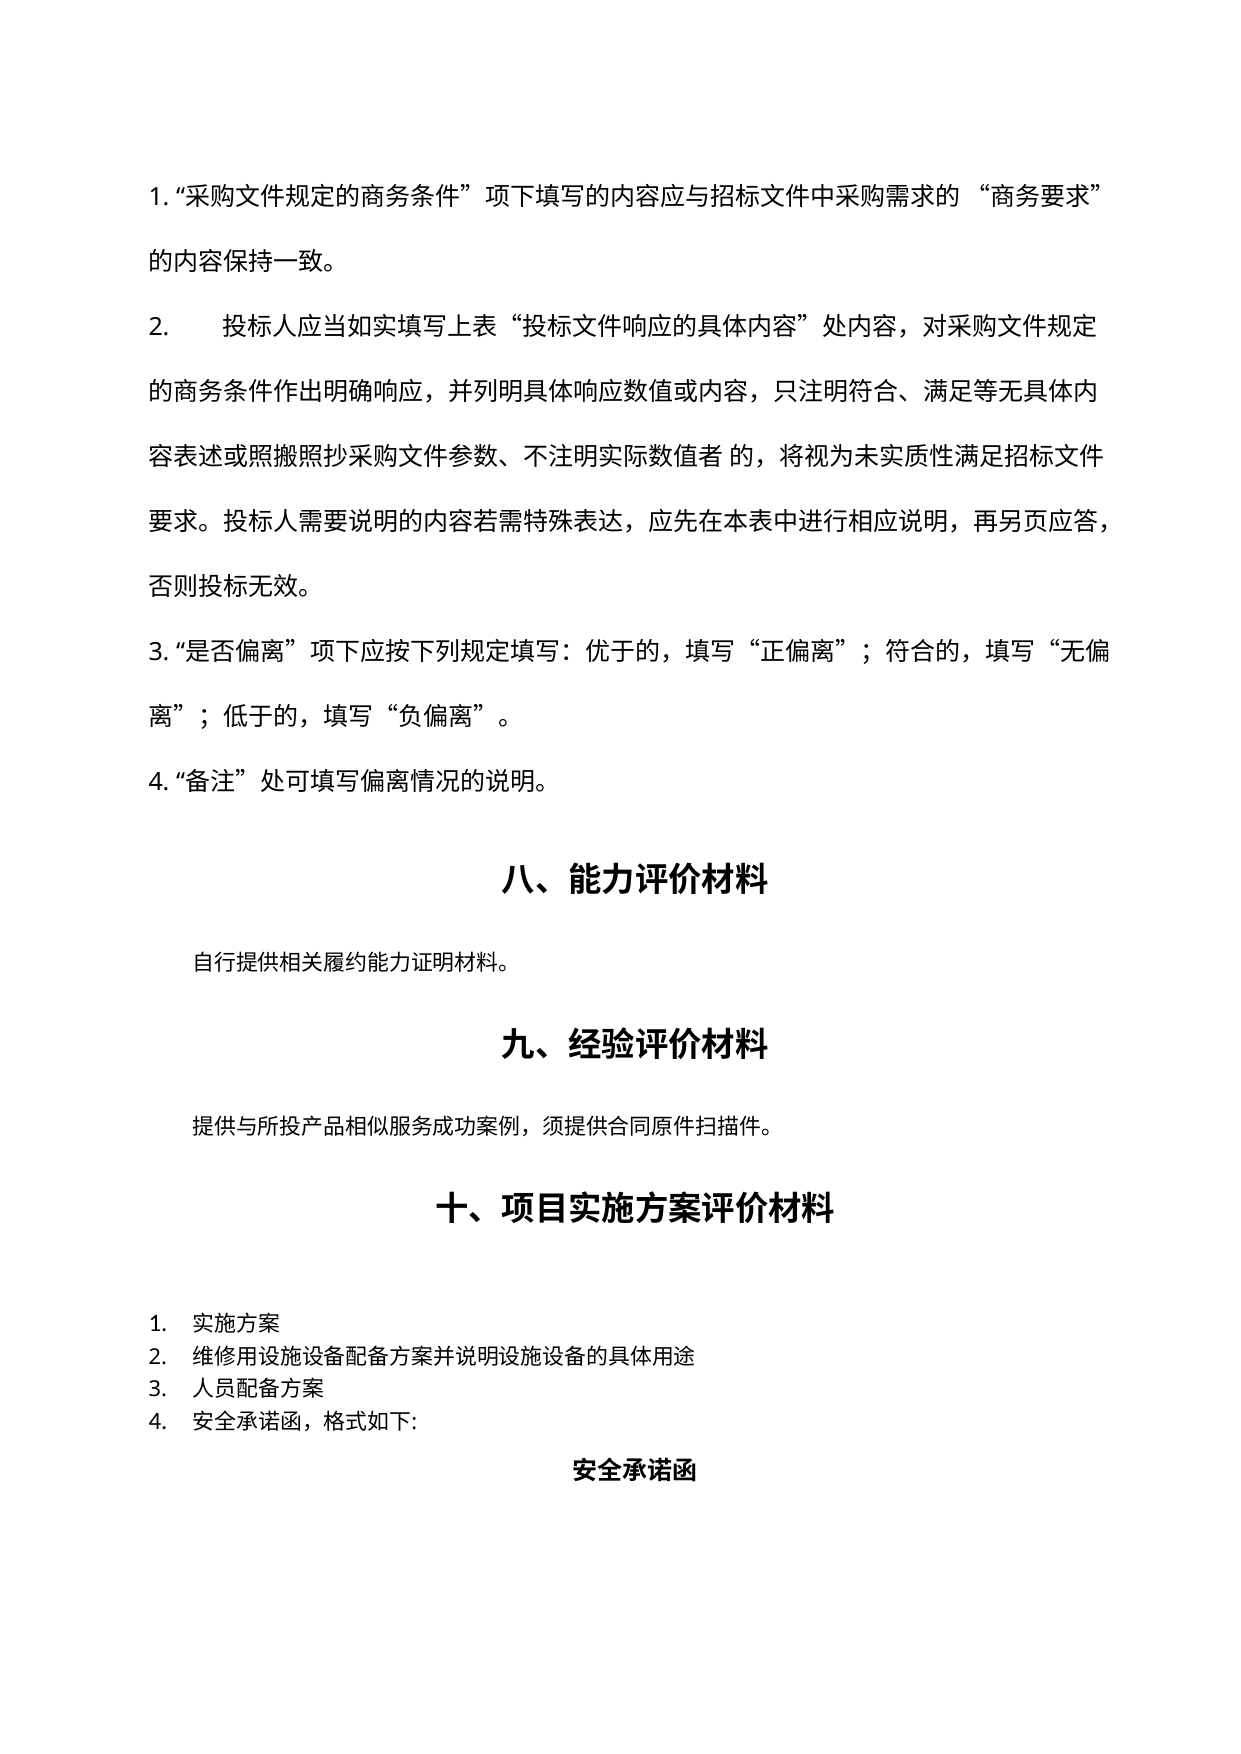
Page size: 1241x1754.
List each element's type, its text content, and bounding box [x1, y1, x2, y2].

list 维修用设施设备配备方案并说明设施设备的具体用途 [148, 1338, 1121, 1371]
text 2. 投标人应当如实填写上表“投标文件响应的具体内容”处内容，对采购文件规定的商务条件作出明确响应，并列明具体响应数值或内容，只注明符合、满足等无具体内容表述或照搬照抄采购文件参数、不注明实际数值者 的，将视为未实质性满足招标文件要求。投标人需要说明的内容若需特殊表达，应先在本表中进行相应说明，再另页应答，否则投标无效。 [148, 292, 1121, 617]
subtitle 项目实施方案评价材料 [148, 1174, 1121, 1239]
text 安全承诺函 [148, 1436, 1121, 1501]
text 1. “采购文件规定的商务条件”项下填写的内容应与招标文件中采购需求的 “商务要求”的内容保持一致。 [148, 162, 1121, 292]
subtitle 经验评价材料 [148, 1009, 1121, 1074]
list 人员配备方案 [148, 1371, 1121, 1403]
list 安全承诺函，格式如下: [148, 1403, 1121, 1436]
text 3. “是否偏离”项下应按下列规定填写：优于的，填写“正偏离”；符合的，填写“无偏离”；低于的，填写“负偏离”。 [148, 617, 1121, 747]
subtitle 能力评价材料 [148, 844, 1121, 909]
text 提供与所投产品相似服务成功案例，须提供合同原件扫描件。 [148, 1109, 1121, 1141]
text 4. “备注”处可填写偏离情况的说明。 [148, 747, 1121, 812]
list 实施方案 [148, 1306, 1121, 1338]
text 自行提供相关履约能力证明材料。 [148, 944, 1121, 977]
